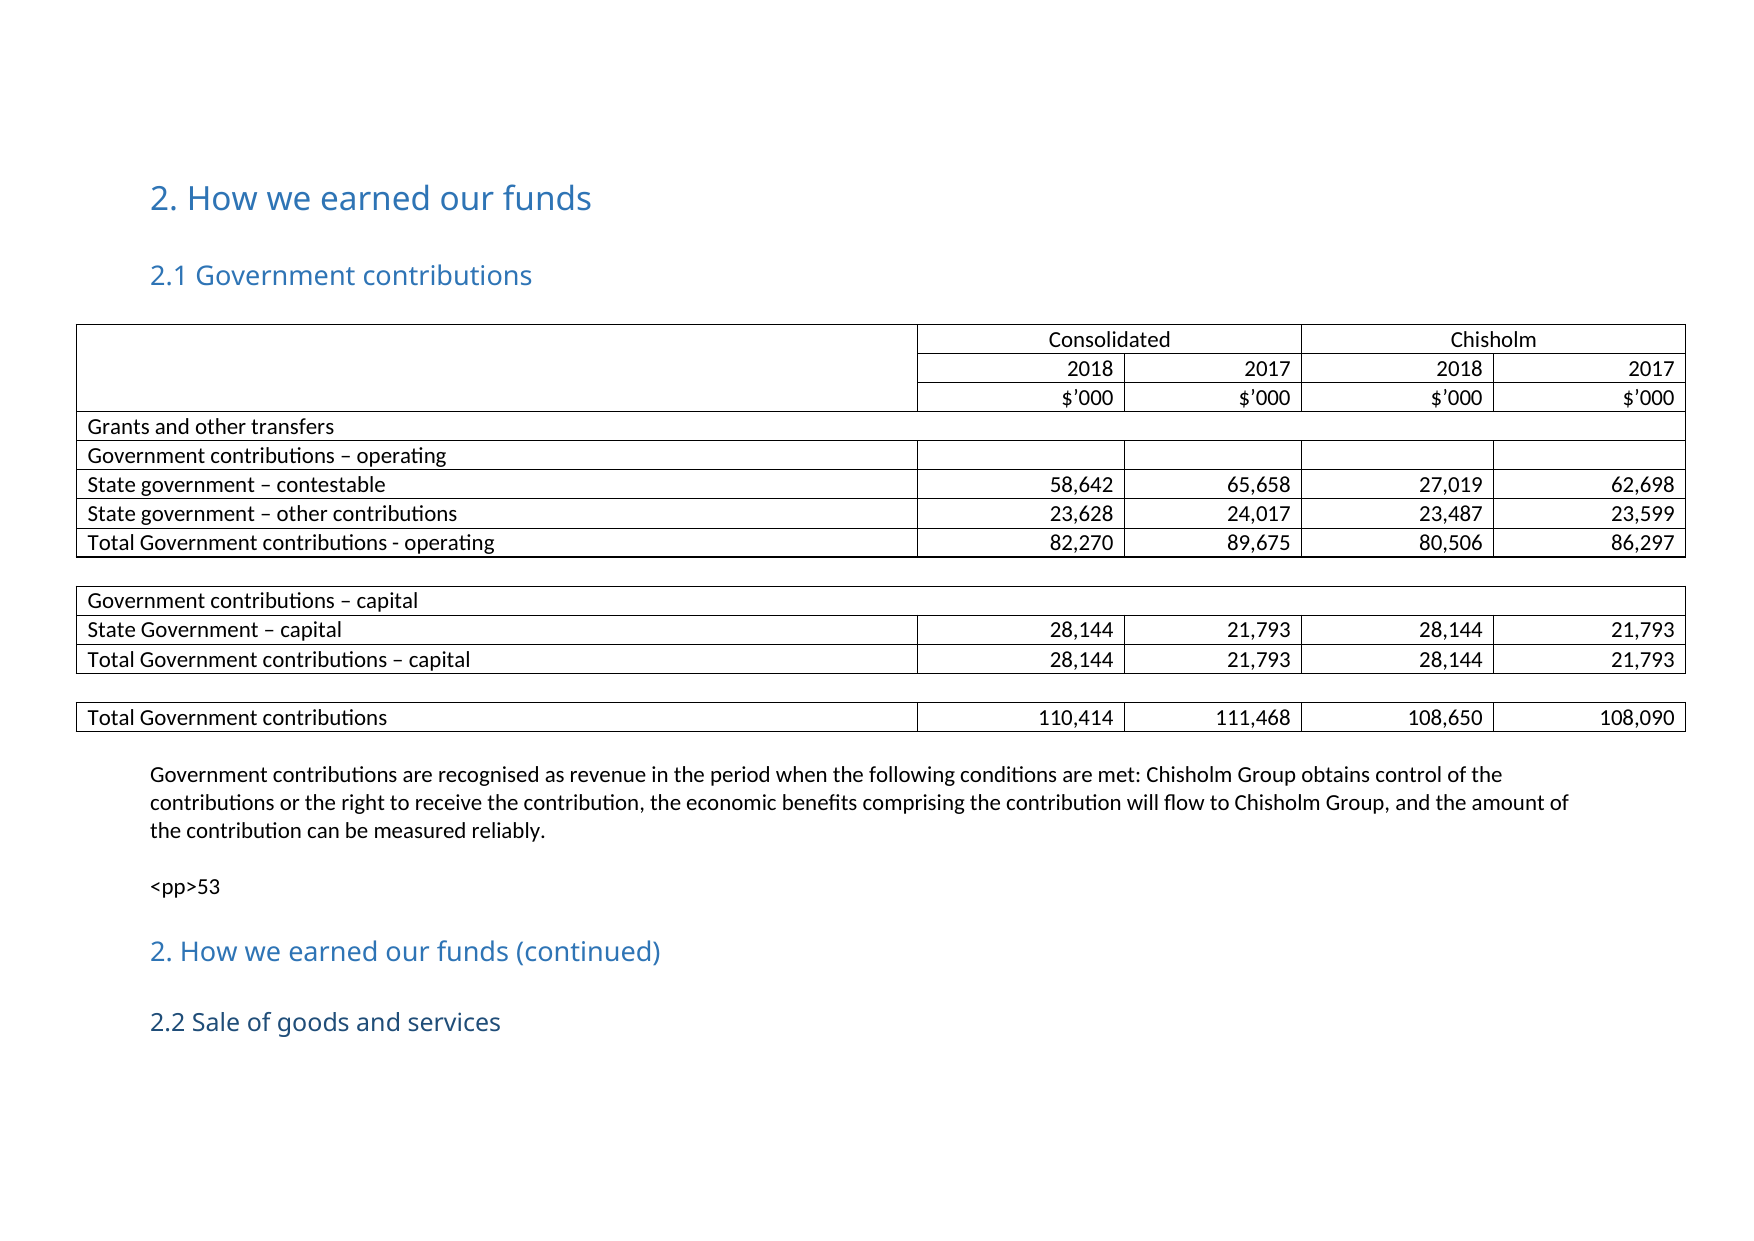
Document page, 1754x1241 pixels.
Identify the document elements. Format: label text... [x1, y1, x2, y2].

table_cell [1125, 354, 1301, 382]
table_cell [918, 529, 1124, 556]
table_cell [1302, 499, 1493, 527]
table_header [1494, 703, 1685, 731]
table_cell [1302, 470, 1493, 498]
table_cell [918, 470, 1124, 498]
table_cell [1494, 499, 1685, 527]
text Government contributions are recognised as revenue in the period when the following conditions are met: Chisholm Group obtains control of the contributions or the right to receive the contribution, the economic benefits comprising the contribution will flow to Chisholm Group, and the amount of the contribution can be measured reliably. [150, 760, 1604, 844]
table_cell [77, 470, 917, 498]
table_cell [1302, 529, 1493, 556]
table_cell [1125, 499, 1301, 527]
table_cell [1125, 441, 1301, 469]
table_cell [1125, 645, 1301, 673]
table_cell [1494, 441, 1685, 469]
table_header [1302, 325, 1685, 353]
subtitle 2.1 Government contributions [150, 256, 1604, 293]
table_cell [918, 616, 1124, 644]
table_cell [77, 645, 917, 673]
subtitle 2. How we earned our funds (continued) [150, 932, 1604, 969]
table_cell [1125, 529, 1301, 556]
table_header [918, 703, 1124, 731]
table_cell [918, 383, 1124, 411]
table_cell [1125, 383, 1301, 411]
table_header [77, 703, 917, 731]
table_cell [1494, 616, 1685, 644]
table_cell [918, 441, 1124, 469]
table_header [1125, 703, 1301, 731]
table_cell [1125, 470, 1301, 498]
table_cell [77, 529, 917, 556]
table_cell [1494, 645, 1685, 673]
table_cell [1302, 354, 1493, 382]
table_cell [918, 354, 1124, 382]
subtitle 2.2 Sale of goods and services [150, 1004, 1604, 1038]
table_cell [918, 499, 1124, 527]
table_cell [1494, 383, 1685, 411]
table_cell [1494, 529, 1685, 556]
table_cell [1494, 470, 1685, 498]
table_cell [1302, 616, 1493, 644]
subtitle 2. How we earned our funds [150, 175, 1604, 220]
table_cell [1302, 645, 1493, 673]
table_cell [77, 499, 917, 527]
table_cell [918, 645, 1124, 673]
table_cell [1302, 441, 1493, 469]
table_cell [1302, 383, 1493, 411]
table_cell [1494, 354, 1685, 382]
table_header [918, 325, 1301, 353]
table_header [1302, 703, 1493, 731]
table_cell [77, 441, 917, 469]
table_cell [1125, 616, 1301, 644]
text <pp>53 [150, 872, 1604, 900]
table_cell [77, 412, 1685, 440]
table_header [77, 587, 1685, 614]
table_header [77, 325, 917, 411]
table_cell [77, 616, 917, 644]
